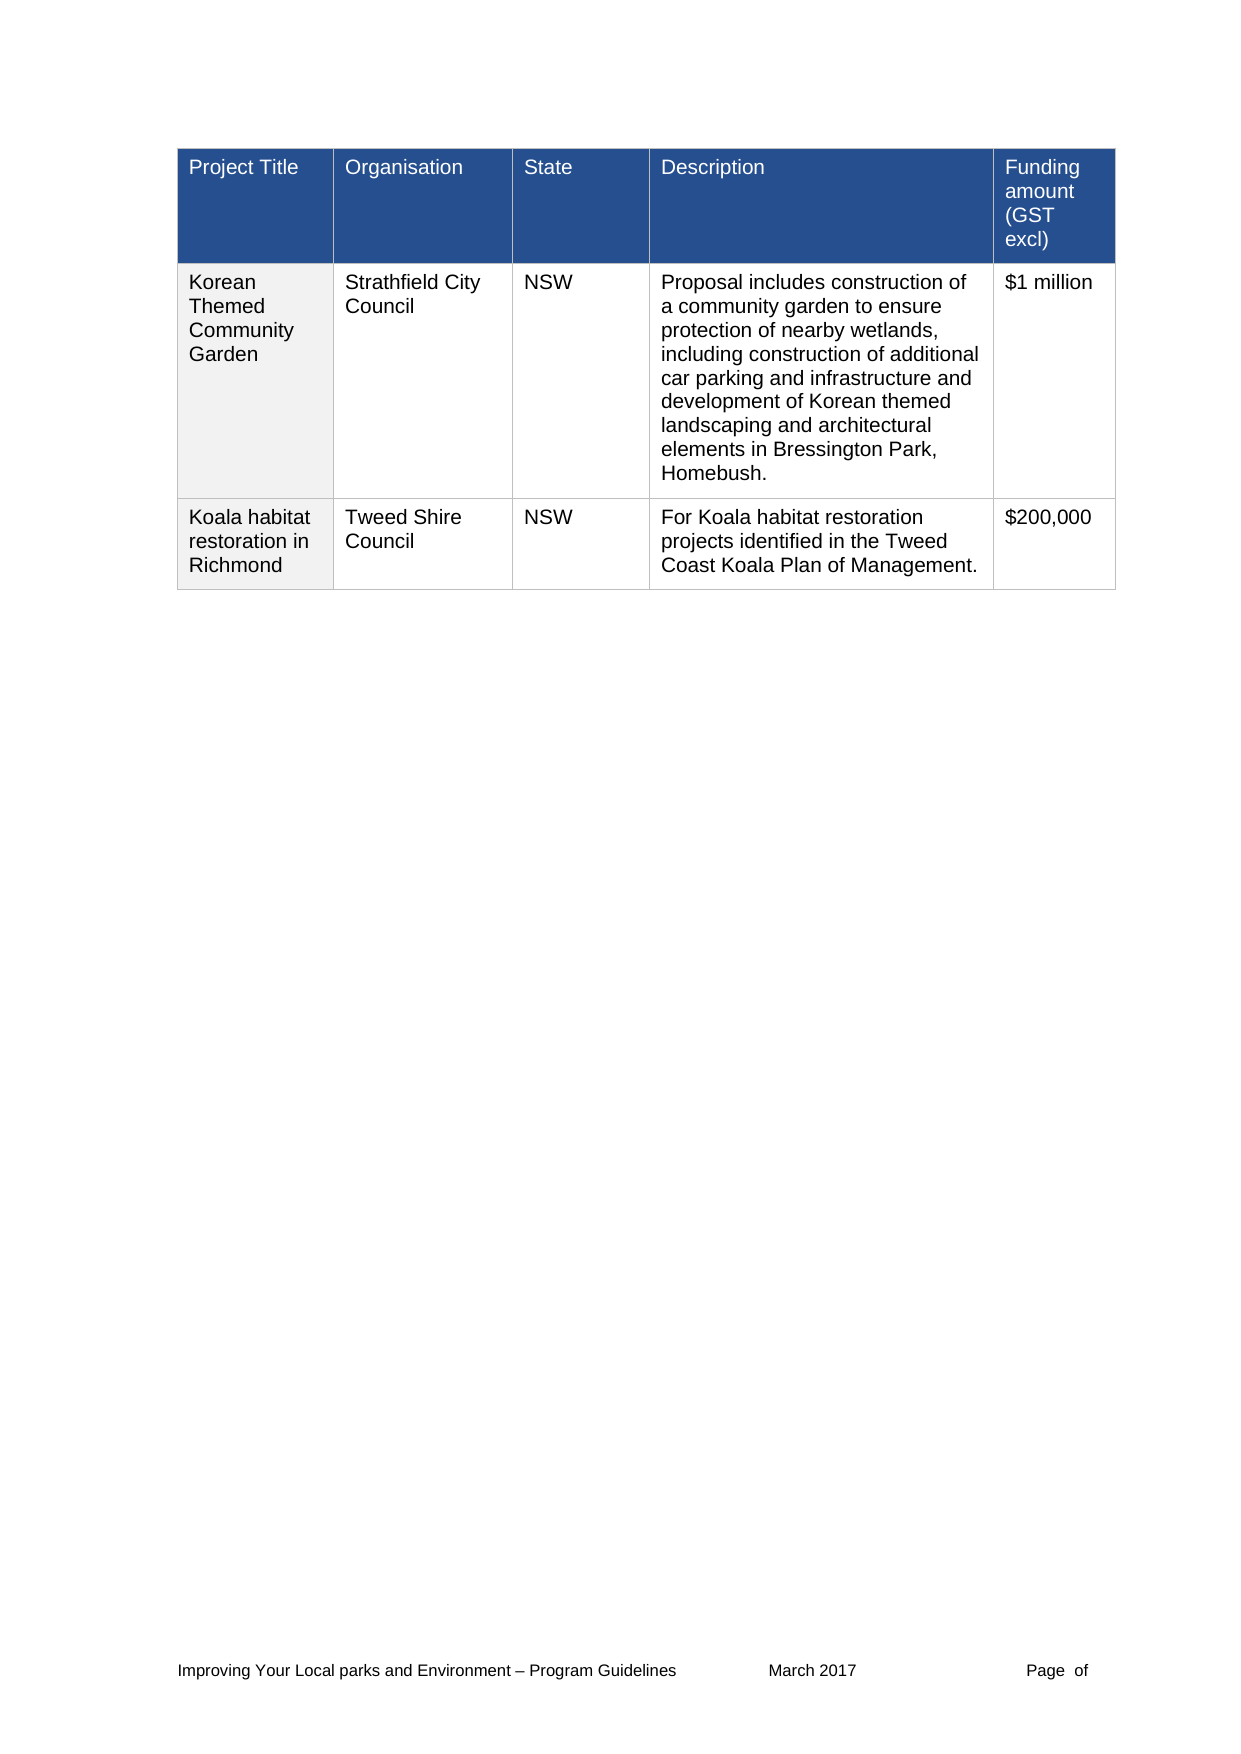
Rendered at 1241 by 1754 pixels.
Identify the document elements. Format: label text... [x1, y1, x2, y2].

table_cell $1 million [994, 264, 1115, 498]
table_cell For Koala habitat restoration projects identified in the Tweed Coast Koala Plan of Management. [650, 499, 993, 589]
table_header Project Title [178, 149, 333, 263]
table_header Description [650, 149, 993, 263]
table_cell Tweed Shire Council [334, 499, 512, 589]
table_cell NSW [513, 264, 649, 498]
table_cell Korean Themed Community Garden [178, 264, 333, 498]
table_header Organisation [334, 149, 512, 263]
table_cell NSW [513, 499, 649, 589]
table_cell Strathfield City Council [334, 264, 512, 498]
table_cell Koala habitat restoration in Richmond [178, 499, 333, 589]
table_cell $200,000 [994, 499, 1115, 589]
table_header State [513, 149, 649, 263]
table_header Funding amount (GST excl) [994, 149, 1115, 263]
table_cell Proposal includes construction of a community garden to ensure protection of nearby wetlands, including construction of additional car parking and infrastructure and development of Korean themed landscaping and architectural elements in Bressington Park, Homebush. [650, 264, 993, 498]
